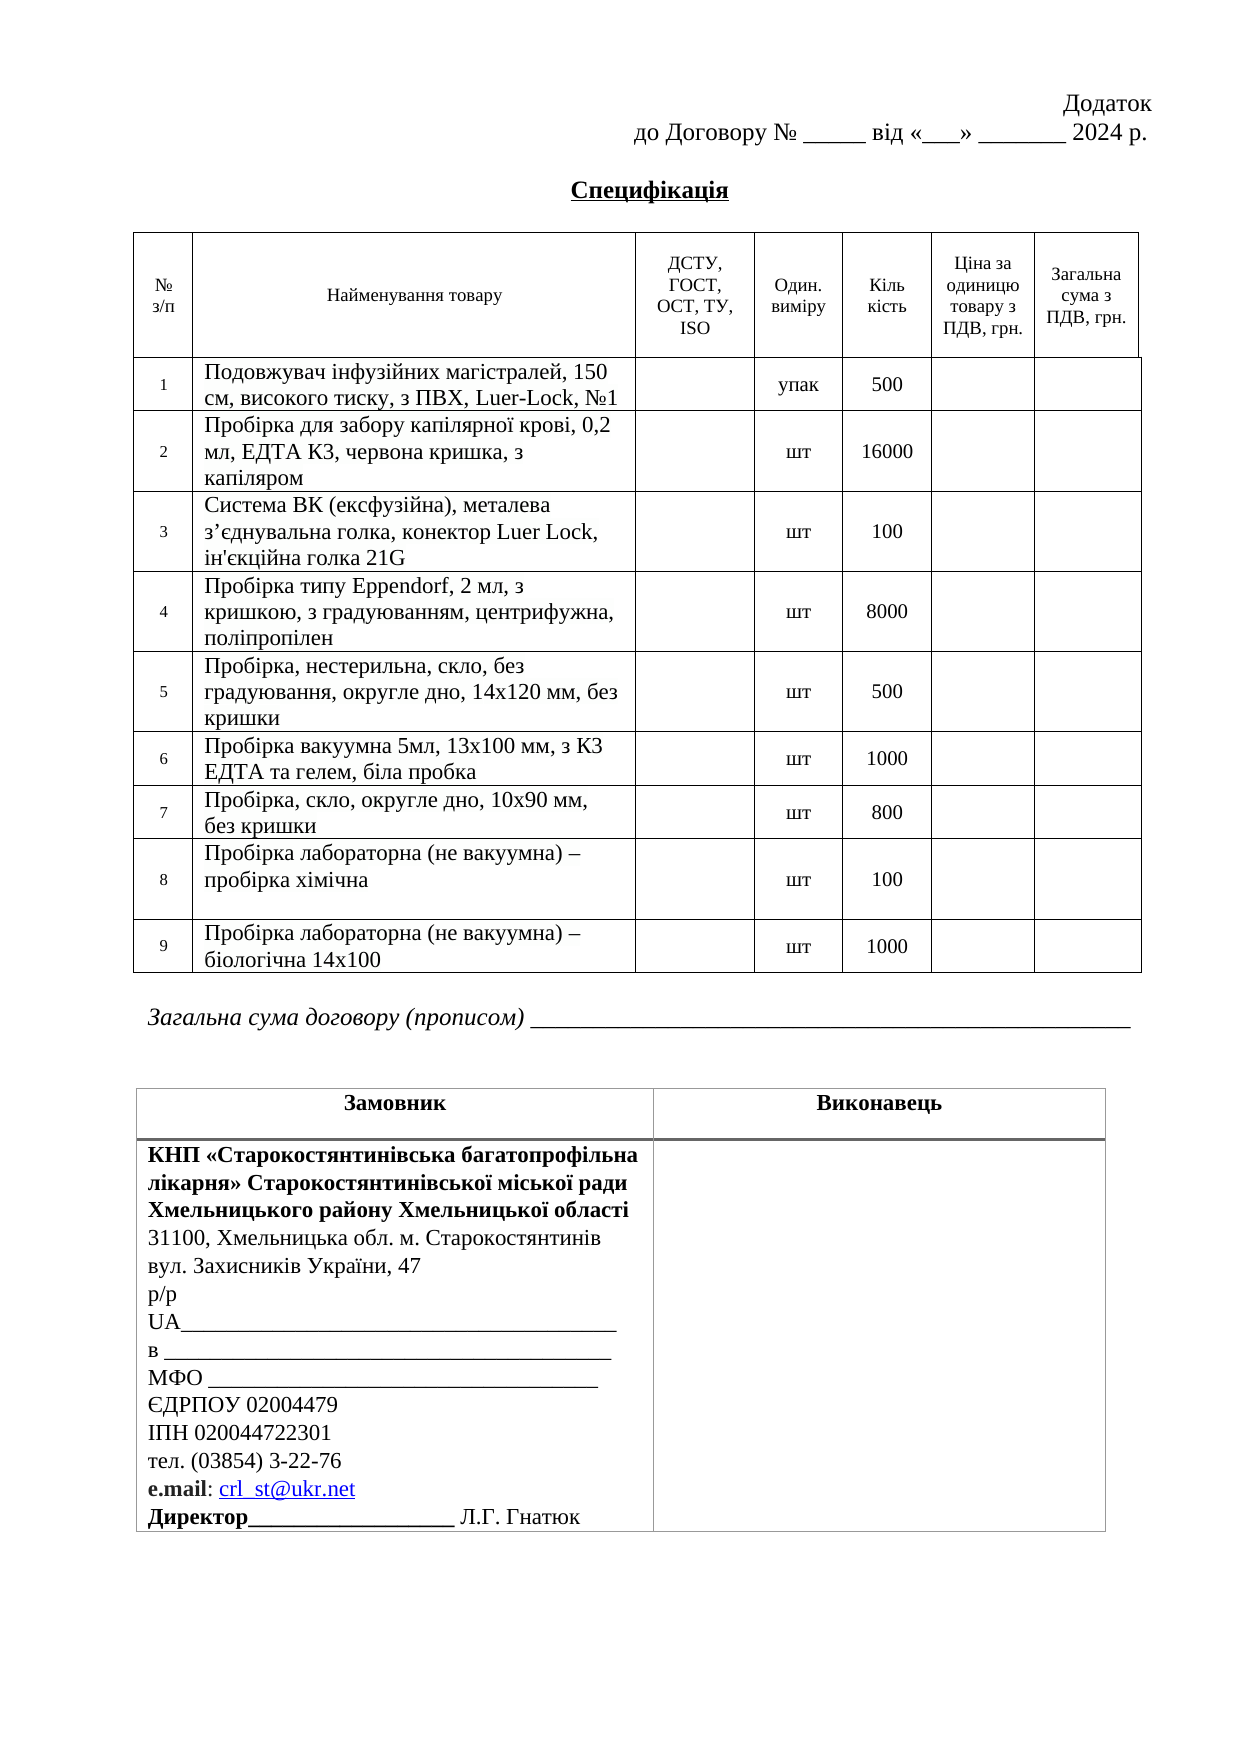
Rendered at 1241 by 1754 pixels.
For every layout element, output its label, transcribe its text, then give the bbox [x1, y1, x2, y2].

table_cell [636, 732, 754, 784]
table_header № з/п [134, 233, 192, 357]
table_cell Пробірка типу Eppendorf, 2 мл, з кришкою, з градуюванням, центрифужна, поліпропілен [333, 572, 635, 651]
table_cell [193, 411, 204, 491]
table_header Замовник [137, 1089, 653, 1138]
table_cell [636, 572, 754, 651]
table_cell [636, 652, 754, 731]
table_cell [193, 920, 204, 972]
table_cell [1035, 572, 1141, 651]
table_cell [1035, 839, 1141, 918]
table_cell шт [755, 920, 842, 972]
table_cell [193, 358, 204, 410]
table_header Виконавець [654, 1089, 1105, 1138]
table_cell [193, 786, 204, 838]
table_cell 9 [134, 920, 192, 972]
table_cell [654, 1141, 1105, 1531]
table_cell [932, 786, 1034, 838]
table_cell шт [755, 411, 842, 491]
table_header Один. виміру [755, 233, 842, 357]
table_cell Пробірка лабораторна (не вакуумна) – біологічна 14x100 [381, 920, 635, 972]
table_cell упак [755, 358, 842, 410]
table_cell [932, 732, 1034, 784]
table_cell 6 [134, 732, 192, 784]
table_header Кіль кість [843, 233, 931, 357]
table_cell [1035, 732, 1141, 784]
table_header ДСТУ, ГОСТ, ОСТ, ТУ, ISO [636, 233, 754, 357]
table_header Загальна сума з ПДВ, грн. [1035, 233, 1138, 357]
table_cell [1035, 786, 1141, 838]
table_cell 4 [134, 572, 192, 651]
table_cell шт [755, 652, 842, 731]
table_cell 500 [843, 358, 931, 410]
table_cell Пробірка для забору капілярної крові, 0,2 мл, ЕДТА К3, червона кришка, з капіляром [303, 411, 635, 491]
table_cell 1 [134, 358, 192, 410]
table_cell 3 [134, 492, 192, 571]
table_cell [1035, 920, 1141, 972]
table_cell Пробірка вакуумна 5мл, 13х100 мм, з К3 ЕДТА та гелем, біла пробка [477, 732, 635, 784]
text Додаток [516, 88, 1152, 117]
table_cell шт [755, 732, 842, 784]
table_cell 8000 [843, 572, 931, 651]
table_cell [636, 920, 754, 972]
table_cell [932, 358, 1034, 410]
table_cell [636, 839, 754, 918]
table_cell [636, 411, 754, 491]
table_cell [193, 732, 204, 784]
table_cell [932, 652, 1034, 731]
text Специфікація [148, 175, 1152, 203]
table_cell Система ВК (ексфузійна), металева з’єднувальна голка, конектор Luer Loсk, ін'єкційна голка 21G [406, 492, 635, 571]
table_cell 500 [843, 652, 931, 731]
table_cell [932, 572, 1034, 651]
table_cell [636, 786, 754, 838]
table_cell 100 [843, 839, 931, 918]
text Загальна сума договору (прописом) ________________________________________________ [148, 1002, 1152, 1031]
table_cell [932, 920, 1034, 972]
table_cell 5 [134, 652, 192, 731]
table_cell 1000 [843, 920, 931, 972]
table_cell [1035, 358, 1141, 410]
text до Договору № _____ від «___» _______ 2024 р. [516, 117, 1152, 146]
table_cell шт [755, 572, 842, 651]
table_cell 100 [843, 492, 931, 571]
table_cell 8 [134, 839, 192, 918]
table_cell [636, 358, 754, 410]
table_cell шт [755, 492, 842, 571]
table_cell [932, 492, 1034, 571]
table_cell 16000 [843, 411, 931, 491]
table_cell 1000 [843, 732, 931, 784]
table_cell 800 [843, 786, 931, 838]
table_cell шт [755, 839, 842, 918]
table_cell Пробірка лабораторна (не вакуумна) – пробірка хімічна [193, 839, 635, 918]
table_cell 2 [134, 411, 192, 491]
table_cell 7 [134, 786, 192, 838]
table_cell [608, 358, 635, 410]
table_cell Пробірка, скло, округле дно, 10х90 мм, без кришки [317, 786, 635, 838]
table_cell [1035, 411, 1141, 491]
table_cell [1035, 652, 1141, 731]
table_cell [636, 492, 754, 571]
table_cell Пробірка, нестерильна, скло, без градуювання, округле дно, 14х120 мм, без кришки [193, 652, 635, 731]
table_cell [1035, 492, 1141, 571]
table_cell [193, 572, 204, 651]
table_cell [932, 839, 1034, 918]
table_header Ціна за одиницю товару з ПДВ, грн. [932, 233, 1034, 357]
table_cell КНП «Старокостянтинівська багатопрофільна лікарня» Старокостянтинівської міської ради Хмельницького району Хмельницької області 31100, Хмельницька обл. м. Старокостянтинів вул. Захисників України, 47 р/р UA______________________________________ в _______________________________________ МФО __________________________________ ЄДРПОУ 02004479 ІПН 020044722301 тел. (03854) 3-22-76 e.mail: crl_st@ukr.net Директор__________________ Л.Г. Гнатюк [137, 1141, 653, 1531]
table_header Найменування товару [193, 233, 635, 357]
table_cell шт [755, 786, 842, 838]
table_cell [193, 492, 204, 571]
table_cell [932, 411, 1034, 491]
